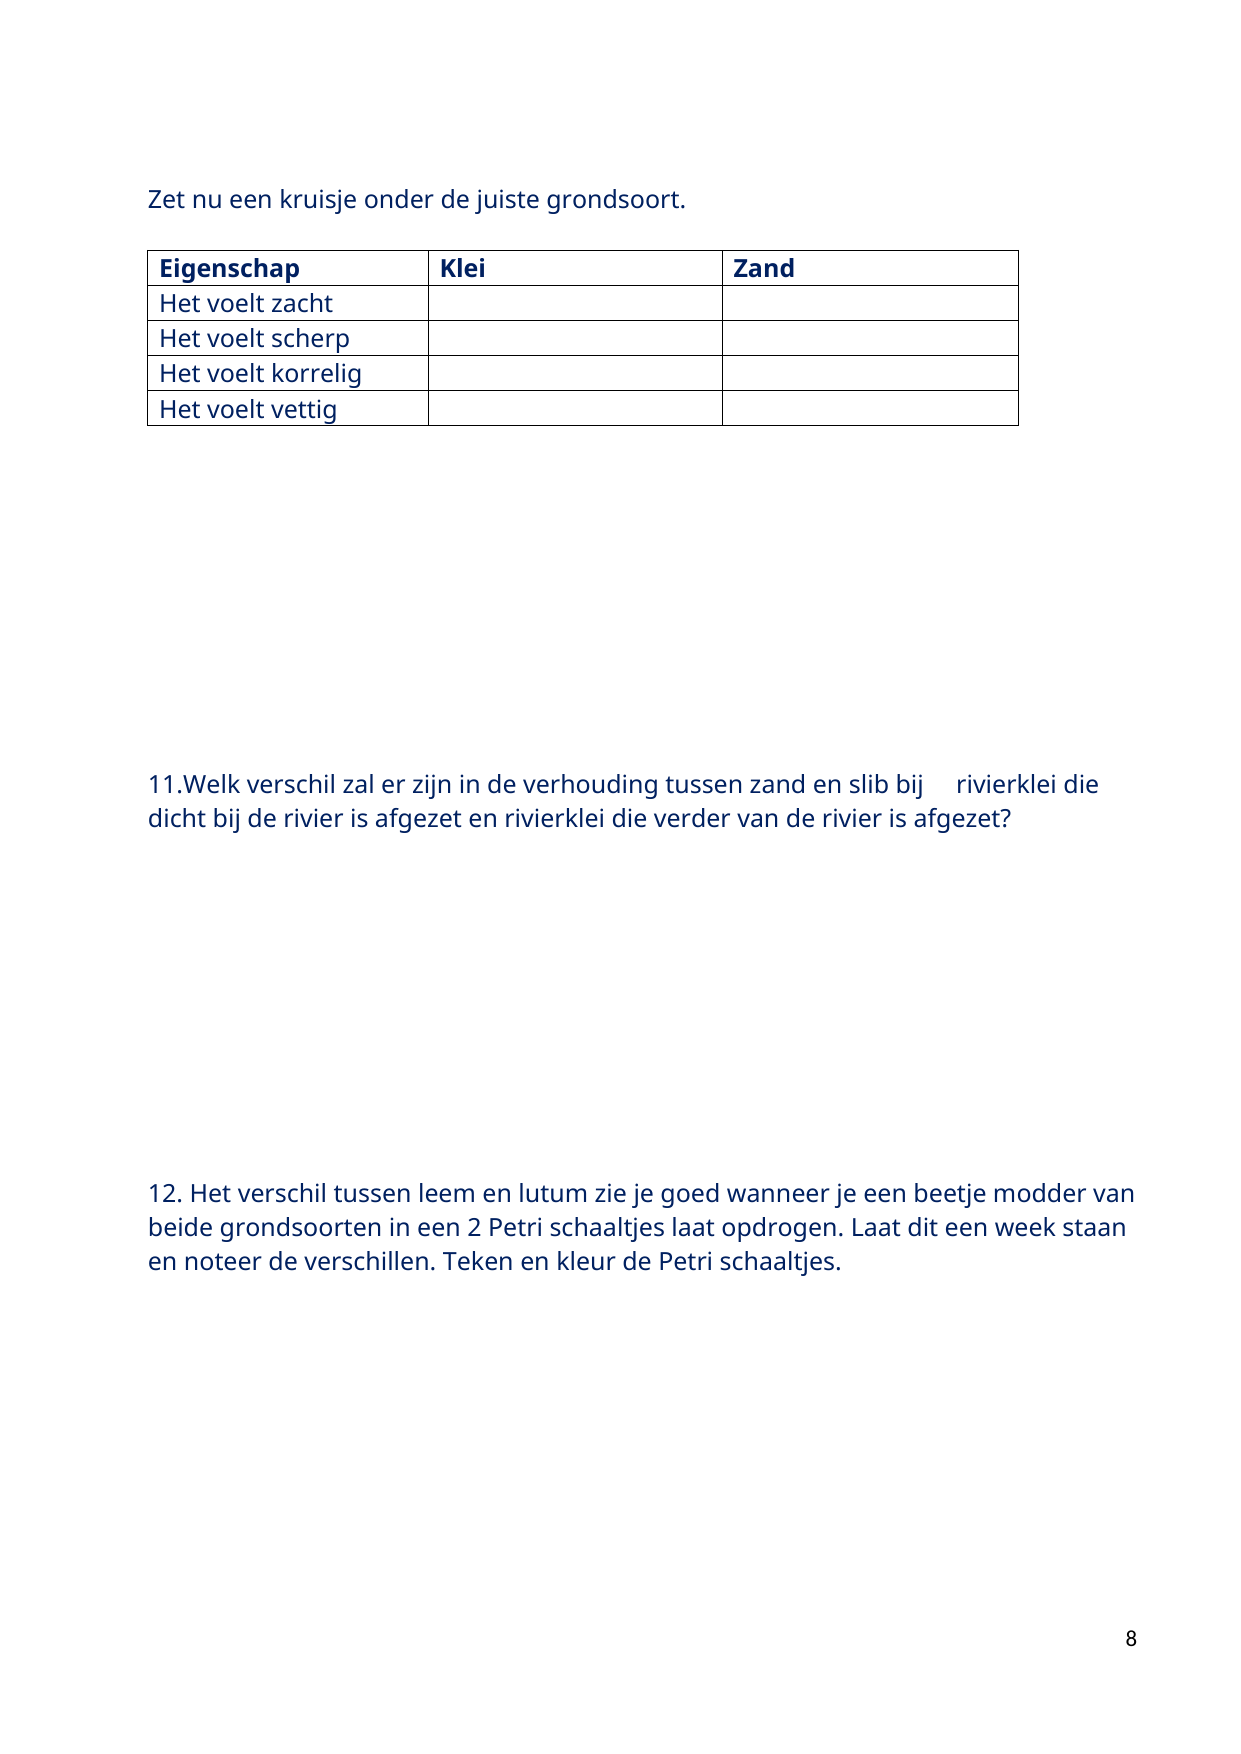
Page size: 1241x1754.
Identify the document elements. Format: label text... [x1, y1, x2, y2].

table_header Zand [723, 251, 1018, 285]
table_cell [429, 391, 722, 425]
table_cell [429, 356, 722, 390]
text 11.Welk verschil zal er zijn in de verhouding tussen zand en slib bij rivierklei die dicht bij de rivier is afgezet en rivierklei die verder van de rivier is afgezet? [148, 767, 1137, 835]
table_cell Het voelt vettig [148, 391, 428, 425]
table_cell Het voelt korrelig [148, 356, 428, 390]
table_cell Het voelt scherp [148, 321, 428, 355]
table_header Eigenschap [148, 251, 428, 285]
table_cell [723, 286, 1018, 320]
table_cell [723, 321, 1018, 355]
text 12. Het verschil tussen leem en lutum zie je goed wanneer je een beetje modder van beide grondsoorten in een 2 Petri schaaltjes laat opdrogen. Laat dit een week staan en noteer de verschillen. Teken en kleur de Petri schaaltjes. [148, 1176, 1137, 1278]
table_header Klei [429, 251, 722, 285]
table_cell Het voelt zacht [148, 286, 428, 320]
table_cell [429, 321, 722, 355]
table_cell [723, 391, 1018, 425]
table_cell [429, 286, 722, 320]
table_cell [723, 356, 1018, 390]
list Zet nu een kruisje onder de juiste grondsoort. [148, 182, 1137, 216]
